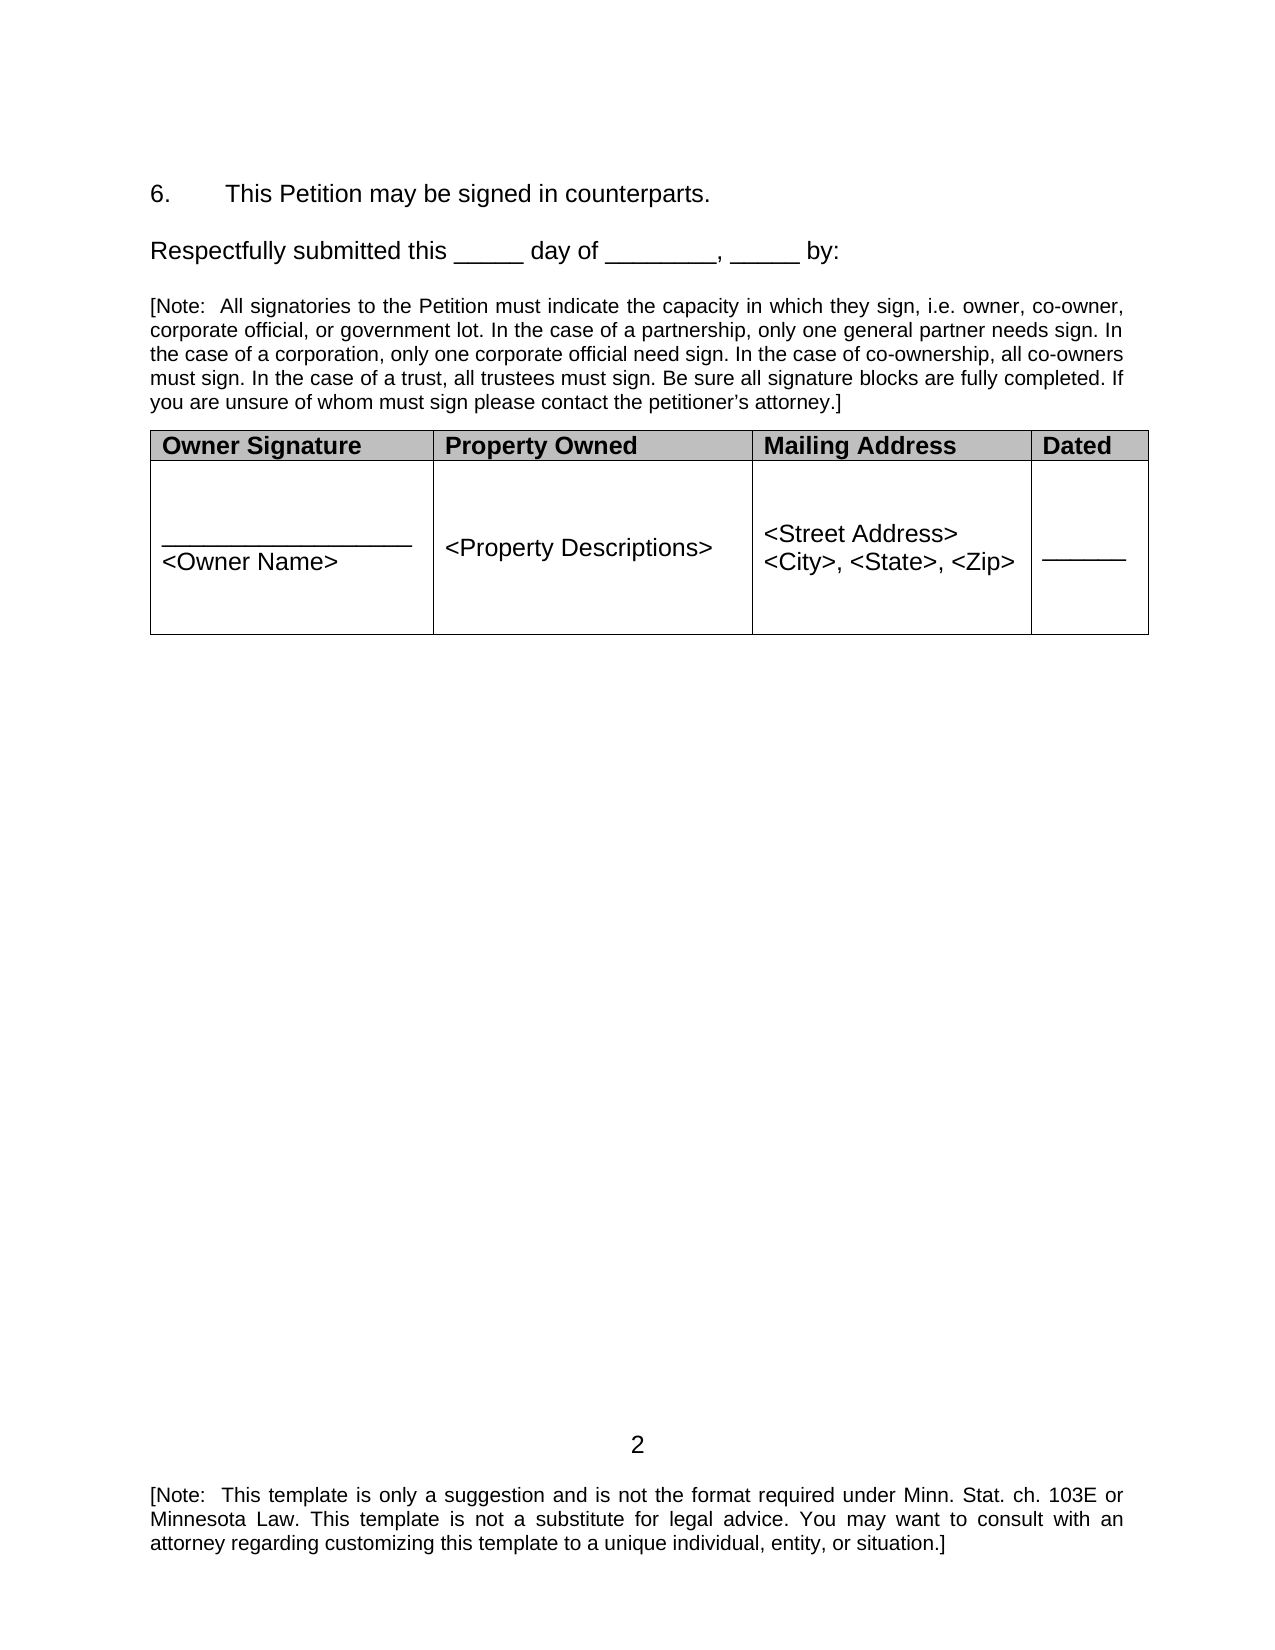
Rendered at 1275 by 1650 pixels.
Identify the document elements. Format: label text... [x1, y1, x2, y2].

list This Petition may be signed in counterparts. [150, 179, 1125, 207]
table_header Dated [1032, 431, 1148, 460]
table_cell <Property Descriptions> [434, 461, 752, 633]
table_cell <Street Address> <City>, <State>, <Zip> [753, 461, 1031, 633]
text Respectfully submitted this _____ day of ________, _____ by: [150, 236, 1125, 265]
table_header Owner Signature [151, 431, 433, 460]
table_header Mailing Address [753, 431, 1031, 460]
table_header Property Owned [434, 431, 752, 460]
table_cell __________________ <Owner Name> [151, 461, 433, 633]
text [Note: All signatories to the Petition must indicate the capacity in which they sign, i.e. owner, co-owner, corporate official, or government lot. In the case of a partnership, only one general partner needs sign. In the case of a corporation, only one corporate official need sign. In the case of co-ownership, all co-owners must sign. In the case of a trust, all trustees must sign. Be sure all signature blocks are fully completed. If you are unsure of whom must sign please contact the petitioner’s attorney.] [150, 294, 1125, 413]
table_cell ______ [1032, 461, 1148, 633]
